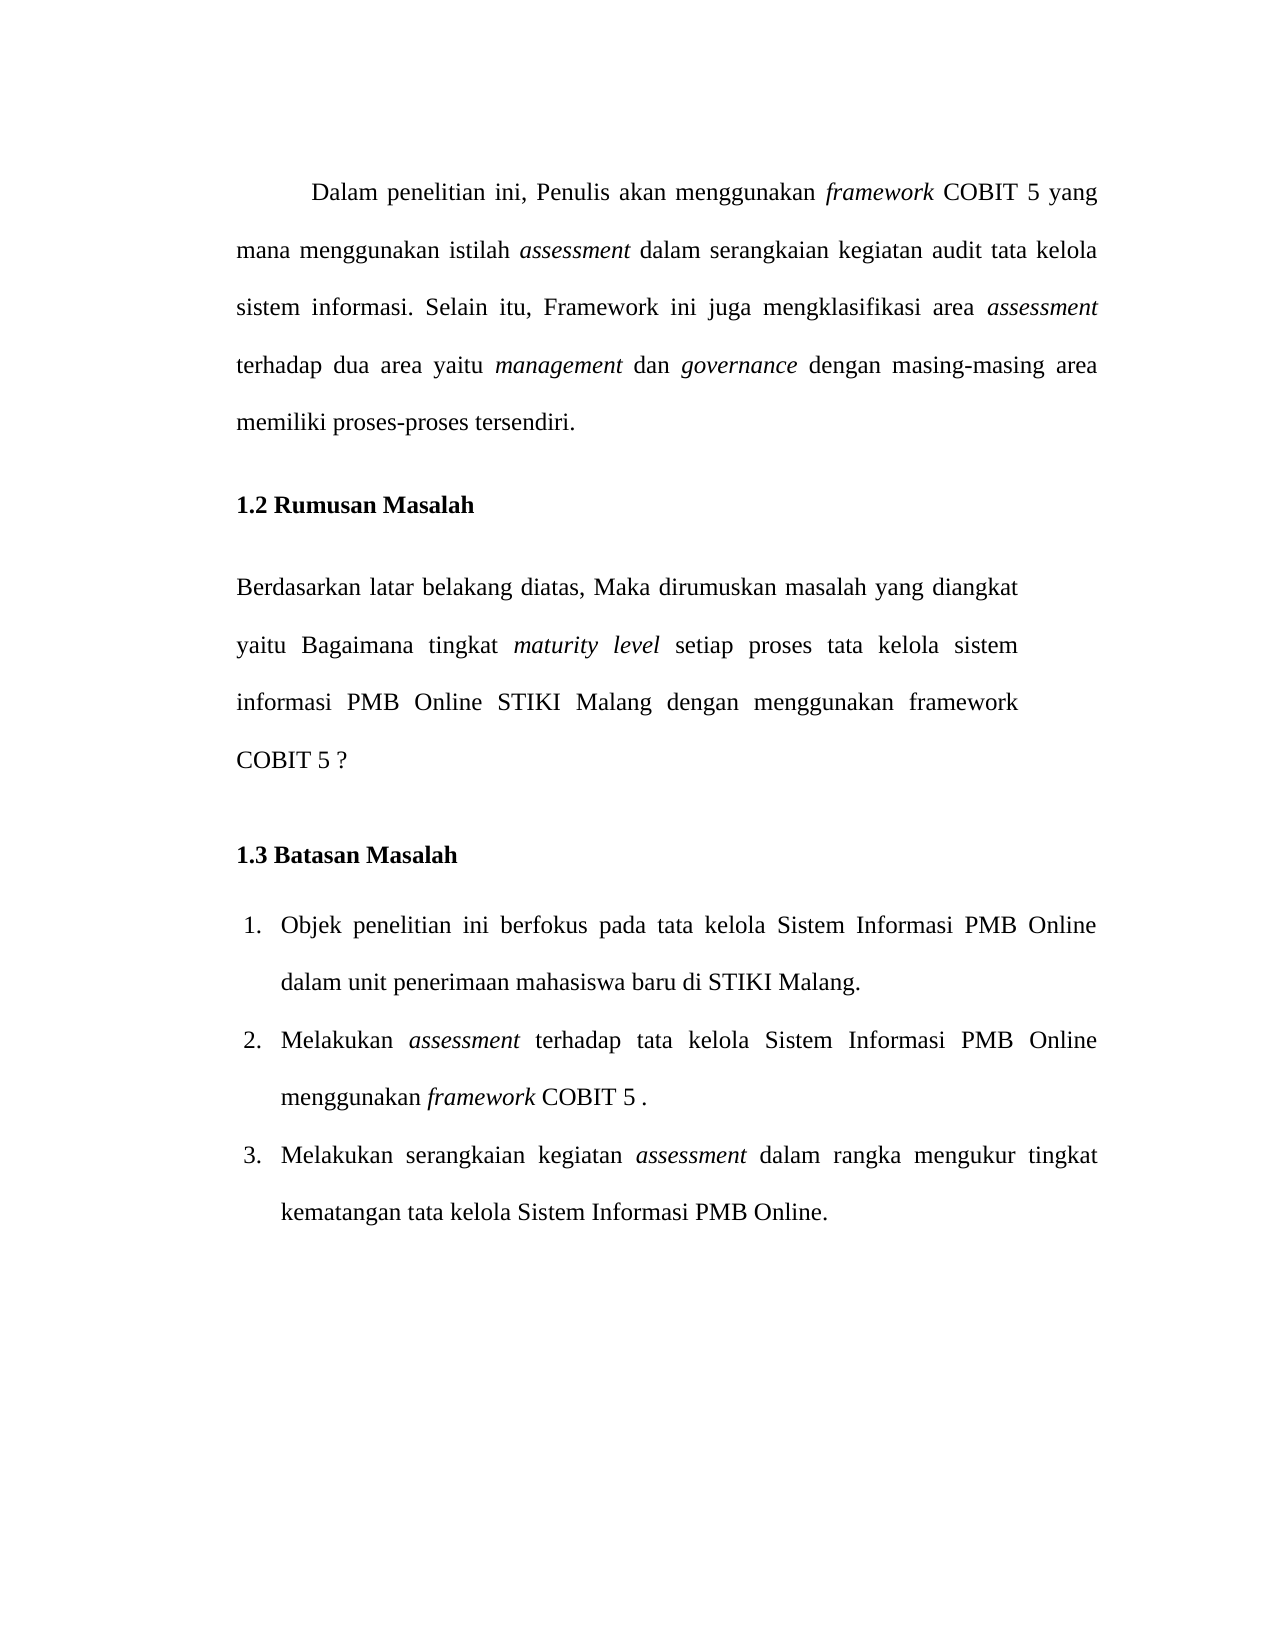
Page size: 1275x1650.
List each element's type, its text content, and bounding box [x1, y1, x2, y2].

subtitle 1.2 Rumusan Masalah [236, 490, 1098, 518]
text Dalam penelitian ini, Penulis akan menggunakan framework COBIT 5 yang mana menggunakan istilah assessment dalam serangkaian kegiatan audit tata kelola sistem informasi. Selain itu, Framework ini juga mengklasifikasi area assessment terhadap dua area yaitu management dan governance dengan masing-masing area memiliki proses-proses tersendiri. [236, 177, 1098, 436]
text Berdasarkan latar belakang diatas, Maka dirumuskan masalah yang diangkat yaitu Bagaimana tingkat maturity level setiap proses tata kelola sistem informasi PMB Online STIKI Malang dengan menggunakan framework COBIT 5 ? [236, 572, 1019, 773]
list Melakukan assessment terhadap tata kelola Sistem Informasi PMB Online menggunakan framework COBIT 5 . [243, 1025, 1098, 1111]
subtitle Batasan Masalah [236, 840, 906, 868]
list Objek penelitian ini berfokus pada tata kelola Sistem Informasi PMB Online dalam unit penerimaan mahasiswa baru di STIKI Malang. [243, 910, 1098, 996]
list Melakukan serangkaian kegiatan assessment dalam rangka mengukur tingkat kematangan tata kelola Sistem Informasi PMB Online. [243, 1140, 1098, 1226]
